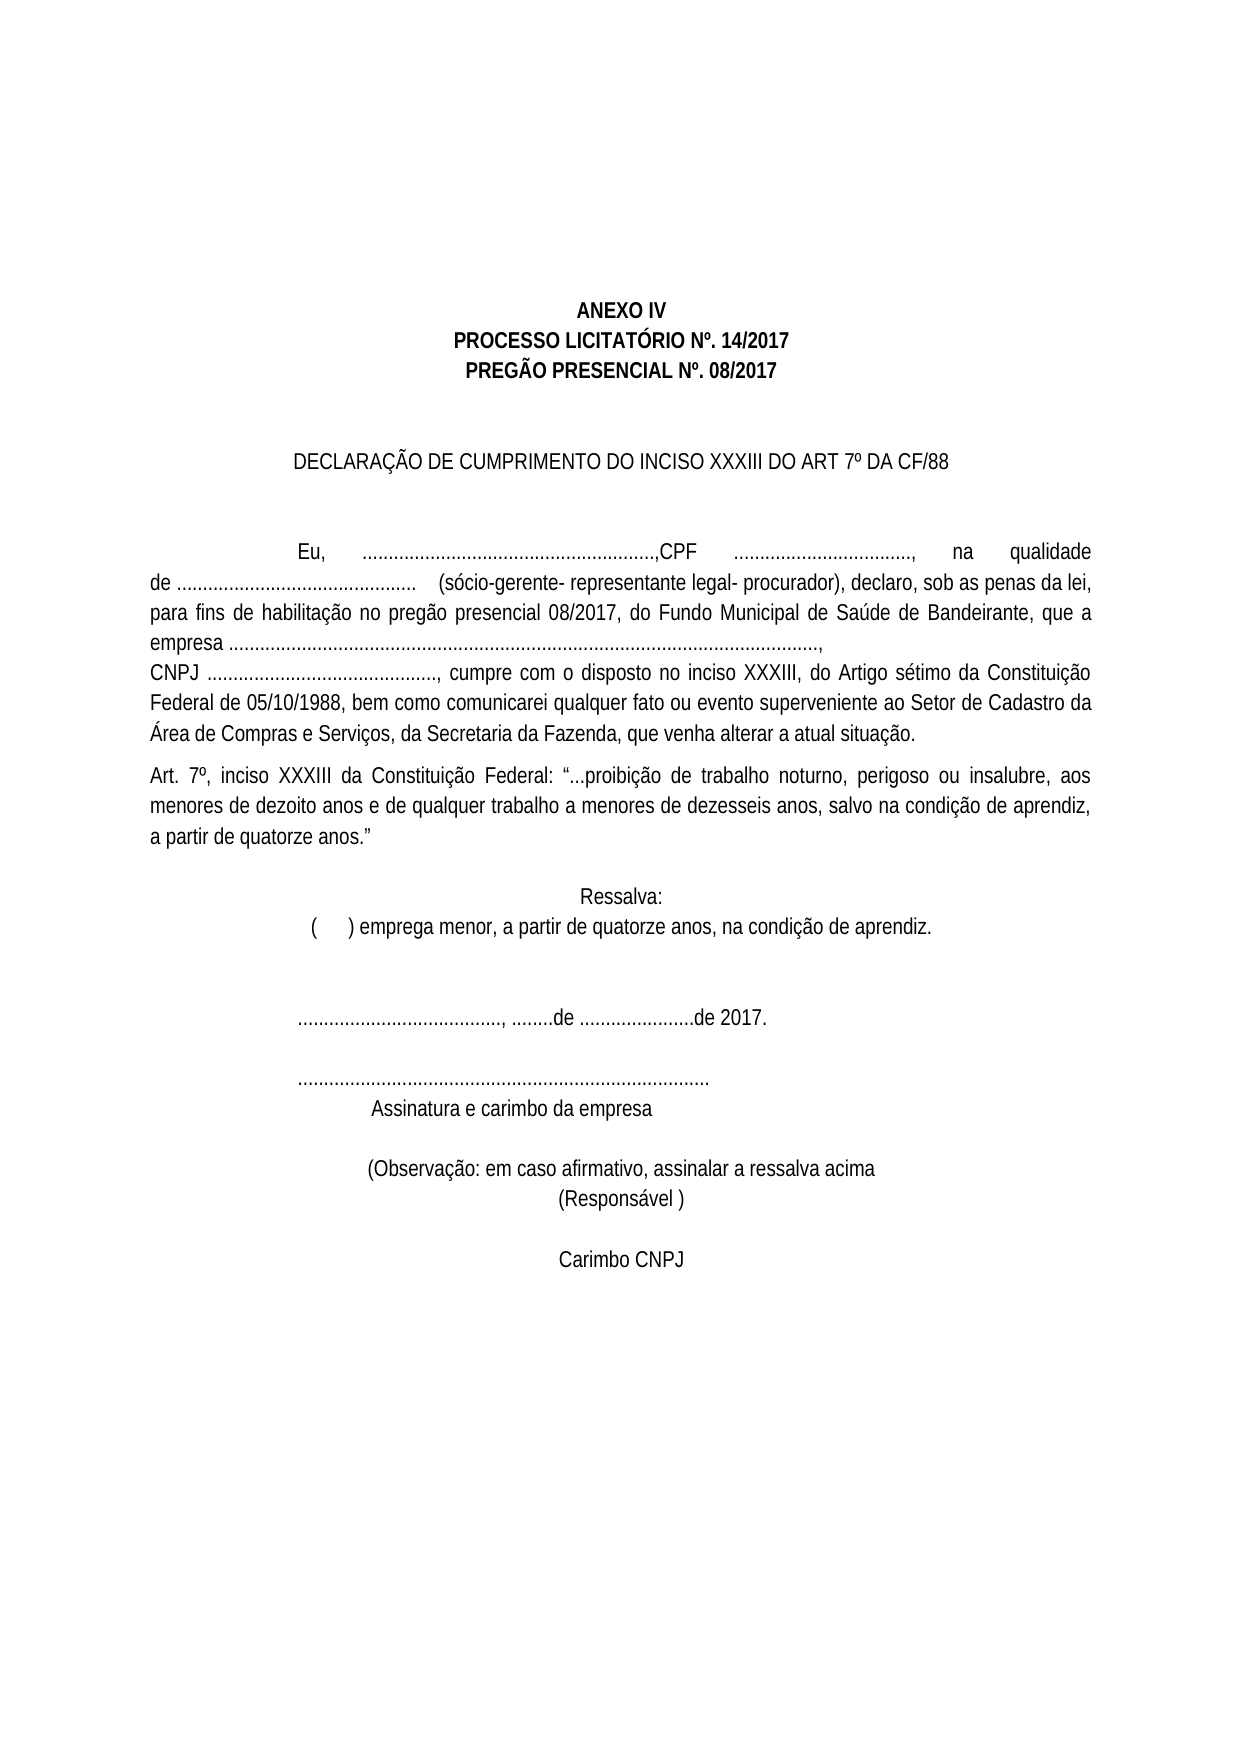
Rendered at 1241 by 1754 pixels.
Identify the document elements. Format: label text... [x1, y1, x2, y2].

text PROCESSO LICITATÓRIO Nº. 14/2017 [150, 327, 1092, 353]
text PREGÃO PRESENCIAL Nº. 08/2017 [150, 357, 1092, 383]
text CNPJ ............................................, cumpre com o disposto no inciso XXXIII, do Artigo sétimo da Constituição Federal de 05/10/1988, bem como comunicarei qualquer fato ou evento superveniente ao Setor de Cadastro da Área de Compras e Serviços, da Secretaria da Fazenda, que venha alterar a atual situação. [150, 659, 1092, 746]
text Ressalva: [150, 883, 1092, 909]
text ANEXO IV [150, 297, 1092, 323]
text (Responsável ) [150, 1185, 1092, 1212]
text Carimbo CNPJ [150, 1246, 1092, 1272]
text Eu, ........................................................,CPF .................................., na qualidade de .............................................. (sócio-gerente- representante legal- procurador), declaro, sob as penas da lei, para fins de habilitação no pregão presencial 08/2017, do Fundo Municipal de Saúde de Bandeirante, que a empresa ................................................................................................................., [150, 538, 1092, 655]
text DECLARAÇÃO DE CUMPRIMENTO DO INCISO XXXIII DO ART 7º DA CF/88 [150, 448, 1092, 474]
text (Observação: em caso afirmativo, assinalar a ressalva acima [150, 1155, 1092, 1181]
text Art. 7º, inciso XXXIII da Constituição Federal: “...proibição de trabalho noturno, perigoso ou insalubre, aos menores de dezoito anos e de qualquer trabalho a menores de dezesseis anos, salvo na condição de aprendiz, a partir de quatorze anos.” [150, 762, 1092, 849]
text Assinatura e carimbo da empresa [150, 1094, 1092, 1121]
text ......................................., ........de ......................de 2017. [150, 1004, 1092, 1030]
text ............................................................................... [150, 1064, 1092, 1091]
text ( ) emprega menor, a partir de quatorze anos, na condição de aprendiz. [150, 913, 1092, 940]
